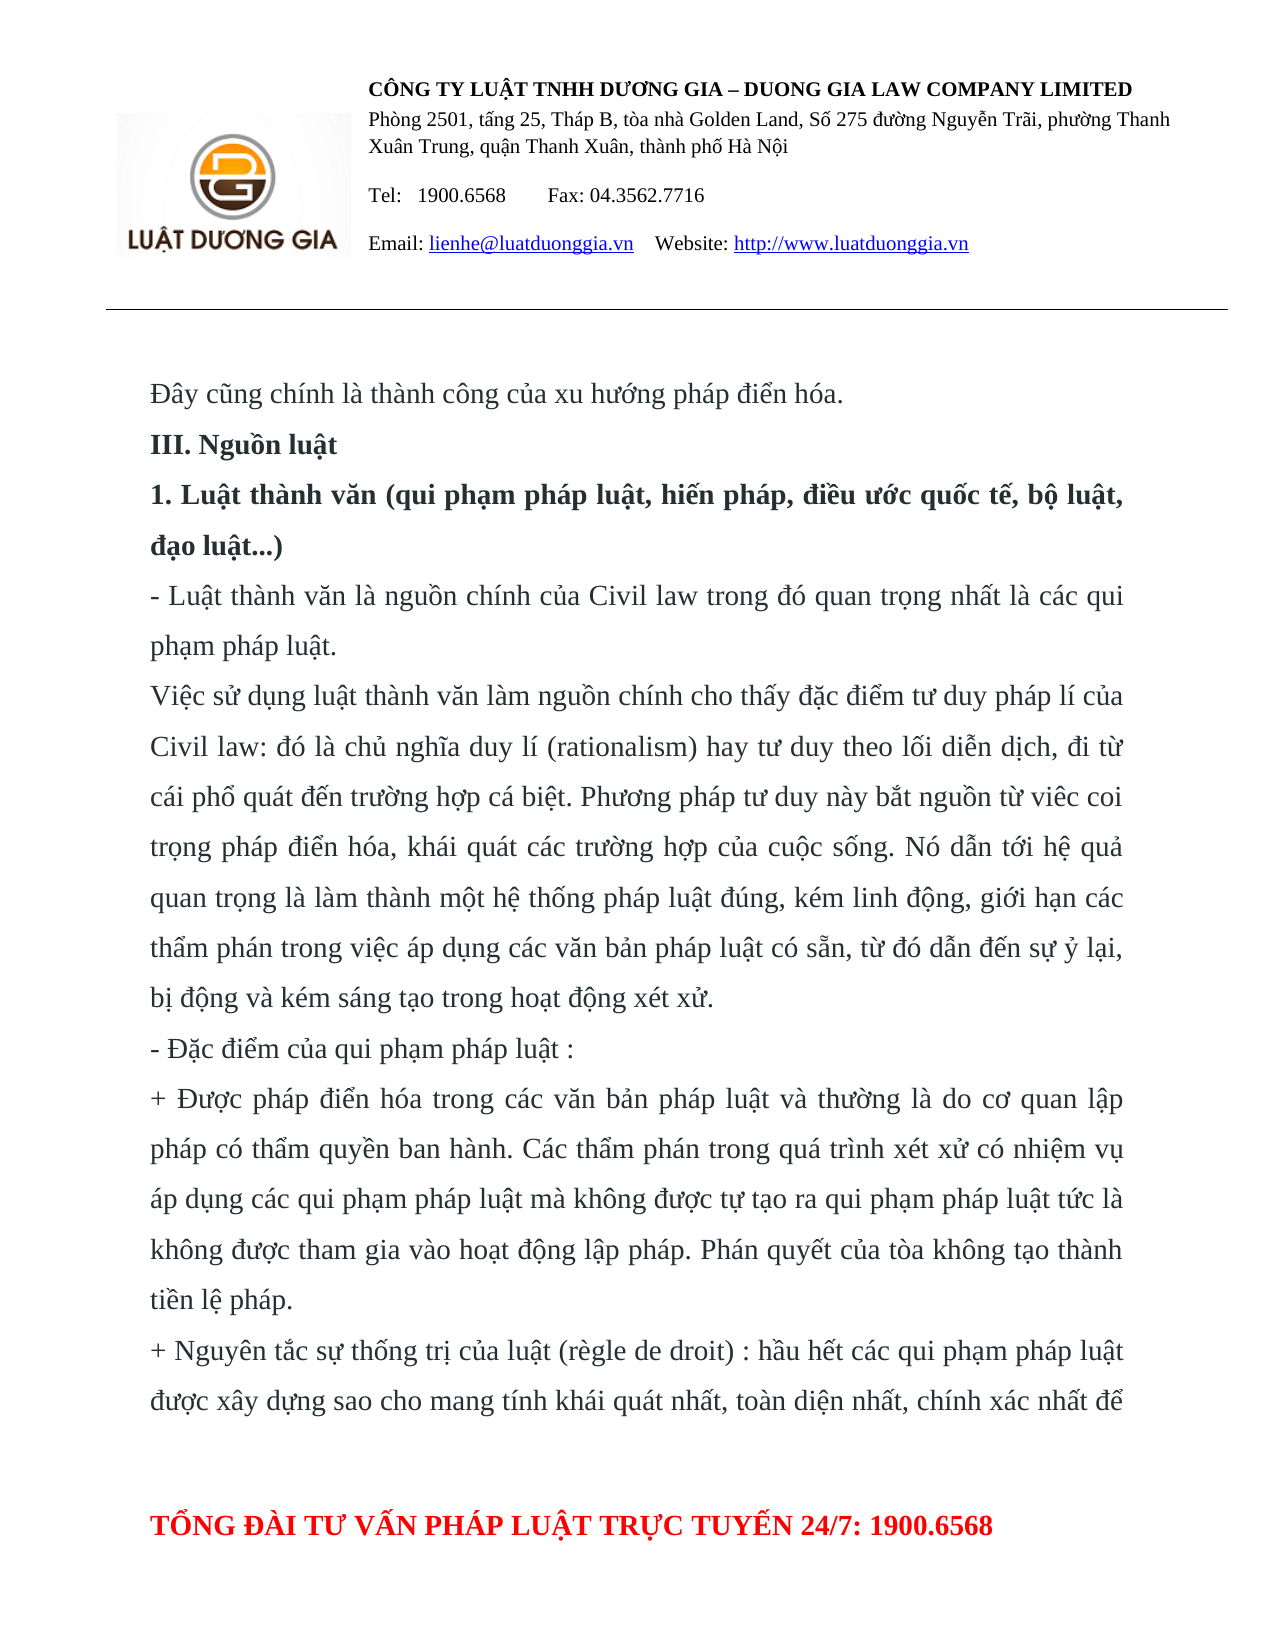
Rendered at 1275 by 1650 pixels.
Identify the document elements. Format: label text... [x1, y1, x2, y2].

text - Luật thành văn là nguồn chính của Civil law trong đó quan trọng nhất là các qui phạm pháp luật. [150, 578, 1125, 662]
text Đây cũng chính là thành công của xu hướng pháp điển hóa. [150, 377, 1125, 410]
text III. Nguồn luật [150, 427, 1125, 461]
text 1. Luật thành văn (qui phạm pháp luật, hiến pháp, điều ước quốc tế, bộ luật, đạo luật...) [150, 477, 1125, 561]
picture [116, 113, 352, 257]
text - Đặc điểm của qui phạm pháp luật : [150, 1031, 1125, 1064]
text Việc sử dụng luật thành văn làm nguồn chính cho thấy đặc điểm tư duy pháp lí của Civil law: đó là chủ nghĩa duy lí (rationalism) hay tư duy theo lối diễn dịch, đi từ cái phổ quát đến trường hợp cá biệt. Phương pháp tư duy này bắt nguồn từ viêc coi trọng pháp điển hóa, khái quát các trường hợp của cuộc sống. Nó dẫn tới hệ quả quan trọng là làm thành một hệ thống pháp luật đúng, kém linh động, giới hạn các thẩm phán trong việc áp dụng các văn bản pháp luật có sẵn, từ đó dẫn đến sự ỷ lại, bị động và kém sáng tạo trong hoạt động xét xử. [150, 678, 1125, 1014]
text + Được pháp điển hóa trong các văn bản pháp luật và thường là do cơ quan lập pháp có thẩm quyền ban hành. Các thẩm phán trong quá trình xét xử có nhiệm vụ áp dụng các qui phạm pháp luật mà không được tự tạo ra qui phạm pháp luật tức là không được tham gia vào hoạt động lập pháp. Phán quyết của tòa không tạo thành tiền lệ pháp. [150, 1081, 1125, 1316]
